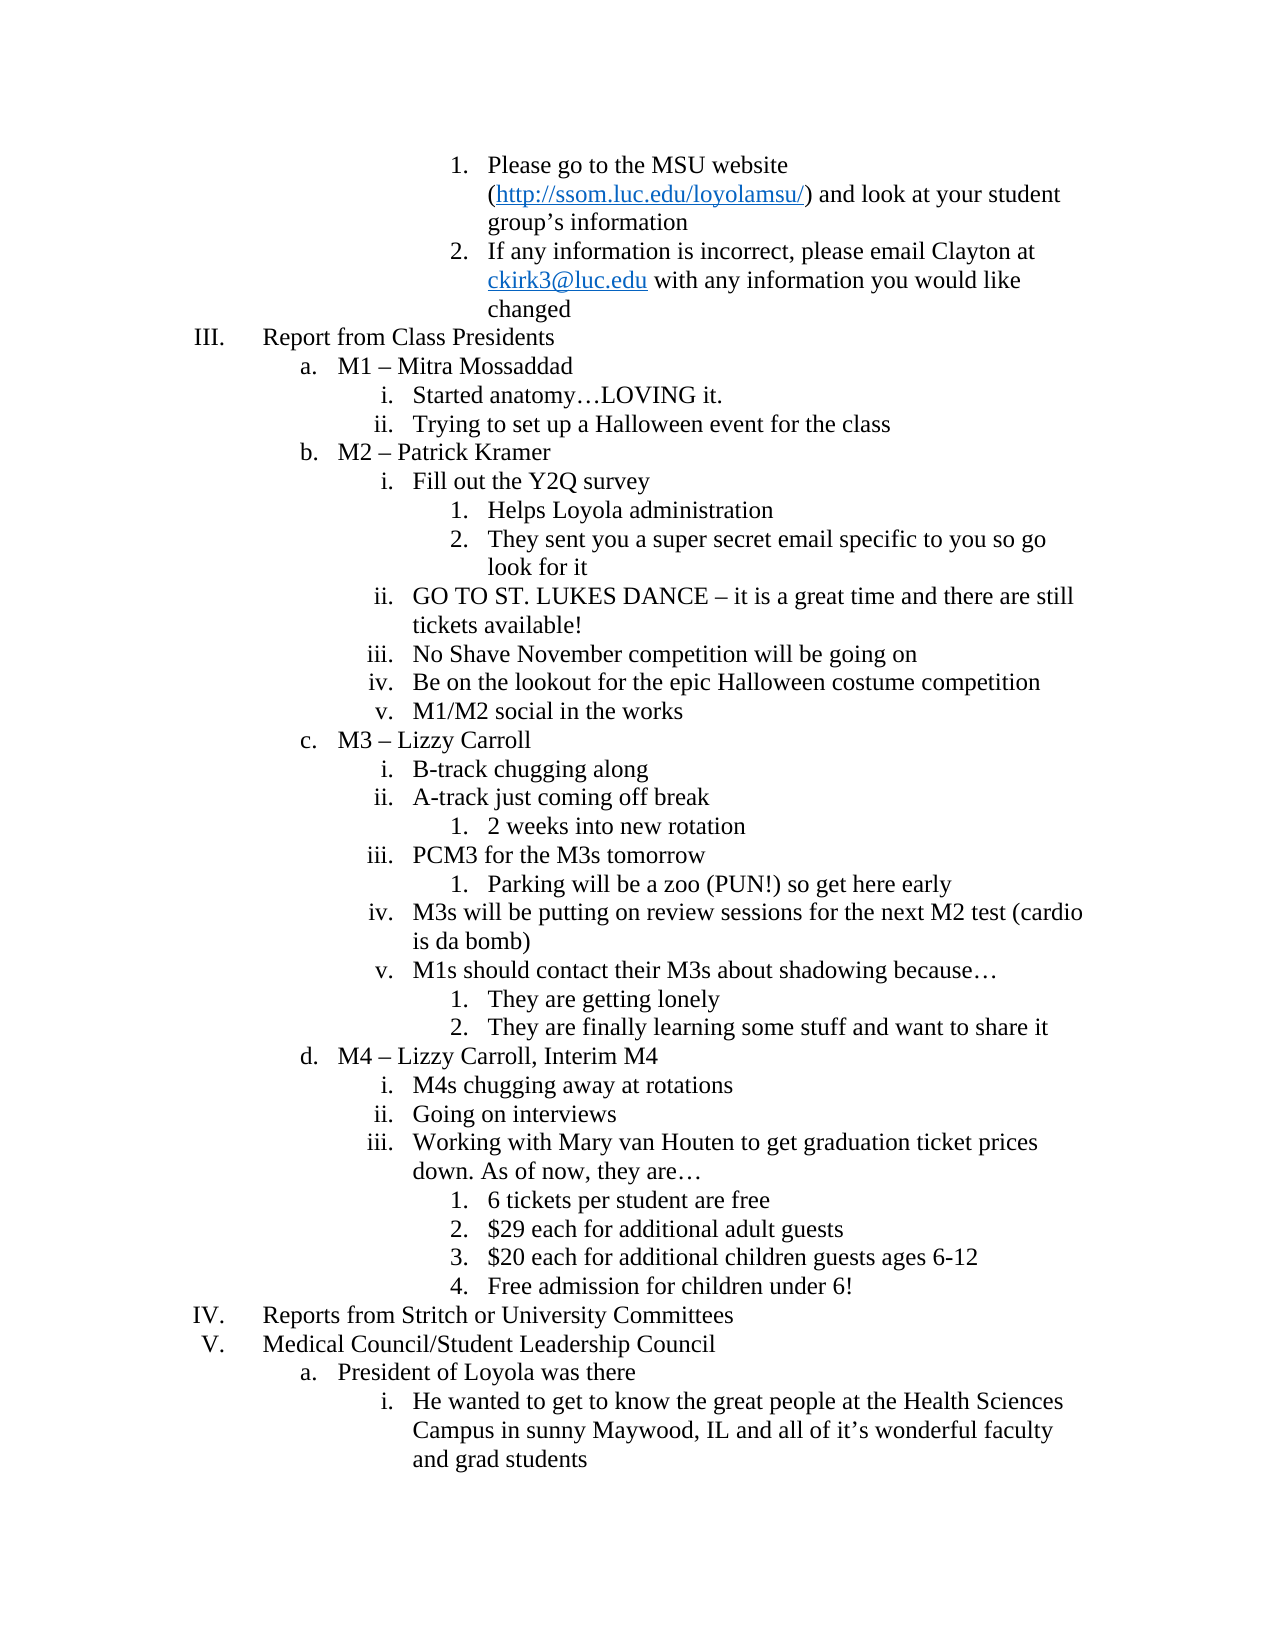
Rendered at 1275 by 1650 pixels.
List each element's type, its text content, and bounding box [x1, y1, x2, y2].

list Working with Mary van Houten to get graduation ticket prices down. As of now, they are… [394, 1127, 1087, 1185]
list Be on the lookout for the epic Halloween costume competition [394, 667, 1087, 696]
list Reports from Stritch or University Committees [225, 1300, 1087, 1329]
list They are finally learning some stuff and want to share it [450, 1012, 1087, 1041]
list Trying to set up a Halloween event for the class [394, 409, 1087, 437]
list No Shave November competition will be going on [394, 639, 1087, 667]
list Please go to the MSU website (http://ssom.luc.edu/loyolamsu/) and look at your student group’s information [450, 150, 1087, 236]
list Report from Class Presidents [225, 322, 1087, 351]
list If any information is incorrect, please email Clayton at ckirk3@luc.edu with any information you would like changed [450, 236, 1087, 322]
list Started anatomy…LOVING it. [394, 380, 1087, 409]
list He wanted to get to know the great people at the Health Sciences Campus in sunny Maywood, IL and all of it’s wonderful faculty and grad students [394, 1386, 1087, 1472]
list President of Loyola was there [300, 1357, 1087, 1386]
list They are getting lonely [450, 984, 1087, 1012]
list 6 tickets per student are free [450, 1185, 1087, 1214]
list They sent you a super secret email specific to you so go look for it [450, 524, 1087, 581]
list A-track just coming off break [394, 782, 1087, 811]
list M1s should contact their M3s about shadowing because… [394, 955, 1087, 984]
list M1 – Mitra Mossaddad [300, 351, 1087, 380]
list M2 – Patrick Kramer [300, 437, 1087, 466]
list $20 each for additional children guests ages 6-12 [450, 1242, 1087, 1271]
list Medical Council/Student Leadership Council [225, 1329, 1087, 1357]
list Free admission for children under 6! [450, 1271, 1087, 1300]
list Going on interviews [394, 1099, 1087, 1127]
list GO TO ST. LUKES DANCE – it is a great time and there are still tickets available! [394, 581, 1087, 639]
list M4s chugging away at rotations [394, 1070, 1087, 1099]
list M1/M2 social in the works [394, 696, 1087, 725]
list $29 each for additional adult guests [450, 1214, 1087, 1242]
list Helps Loyola administration [450, 495, 1087, 524]
list PCM3 for the M3s tomorrow [394, 840, 1087, 869]
list 2 weeks into new rotation [450, 811, 1087, 840]
list M4 – Lizzy Carroll, Interim M4 [300, 1041, 1087, 1070]
list Fill out the Y2Q survey [394, 466, 1087, 495]
list M3 – Lizzy Carroll [300, 725, 1087, 754]
list M3s will be putting on review sessions for the next M2 test (cardio is da bomb) [394, 897, 1087, 955]
list B-track chugging along [394, 754, 1087, 782]
list Parking will be a zoo (PUN!) so get here early [450, 869, 1087, 897]
